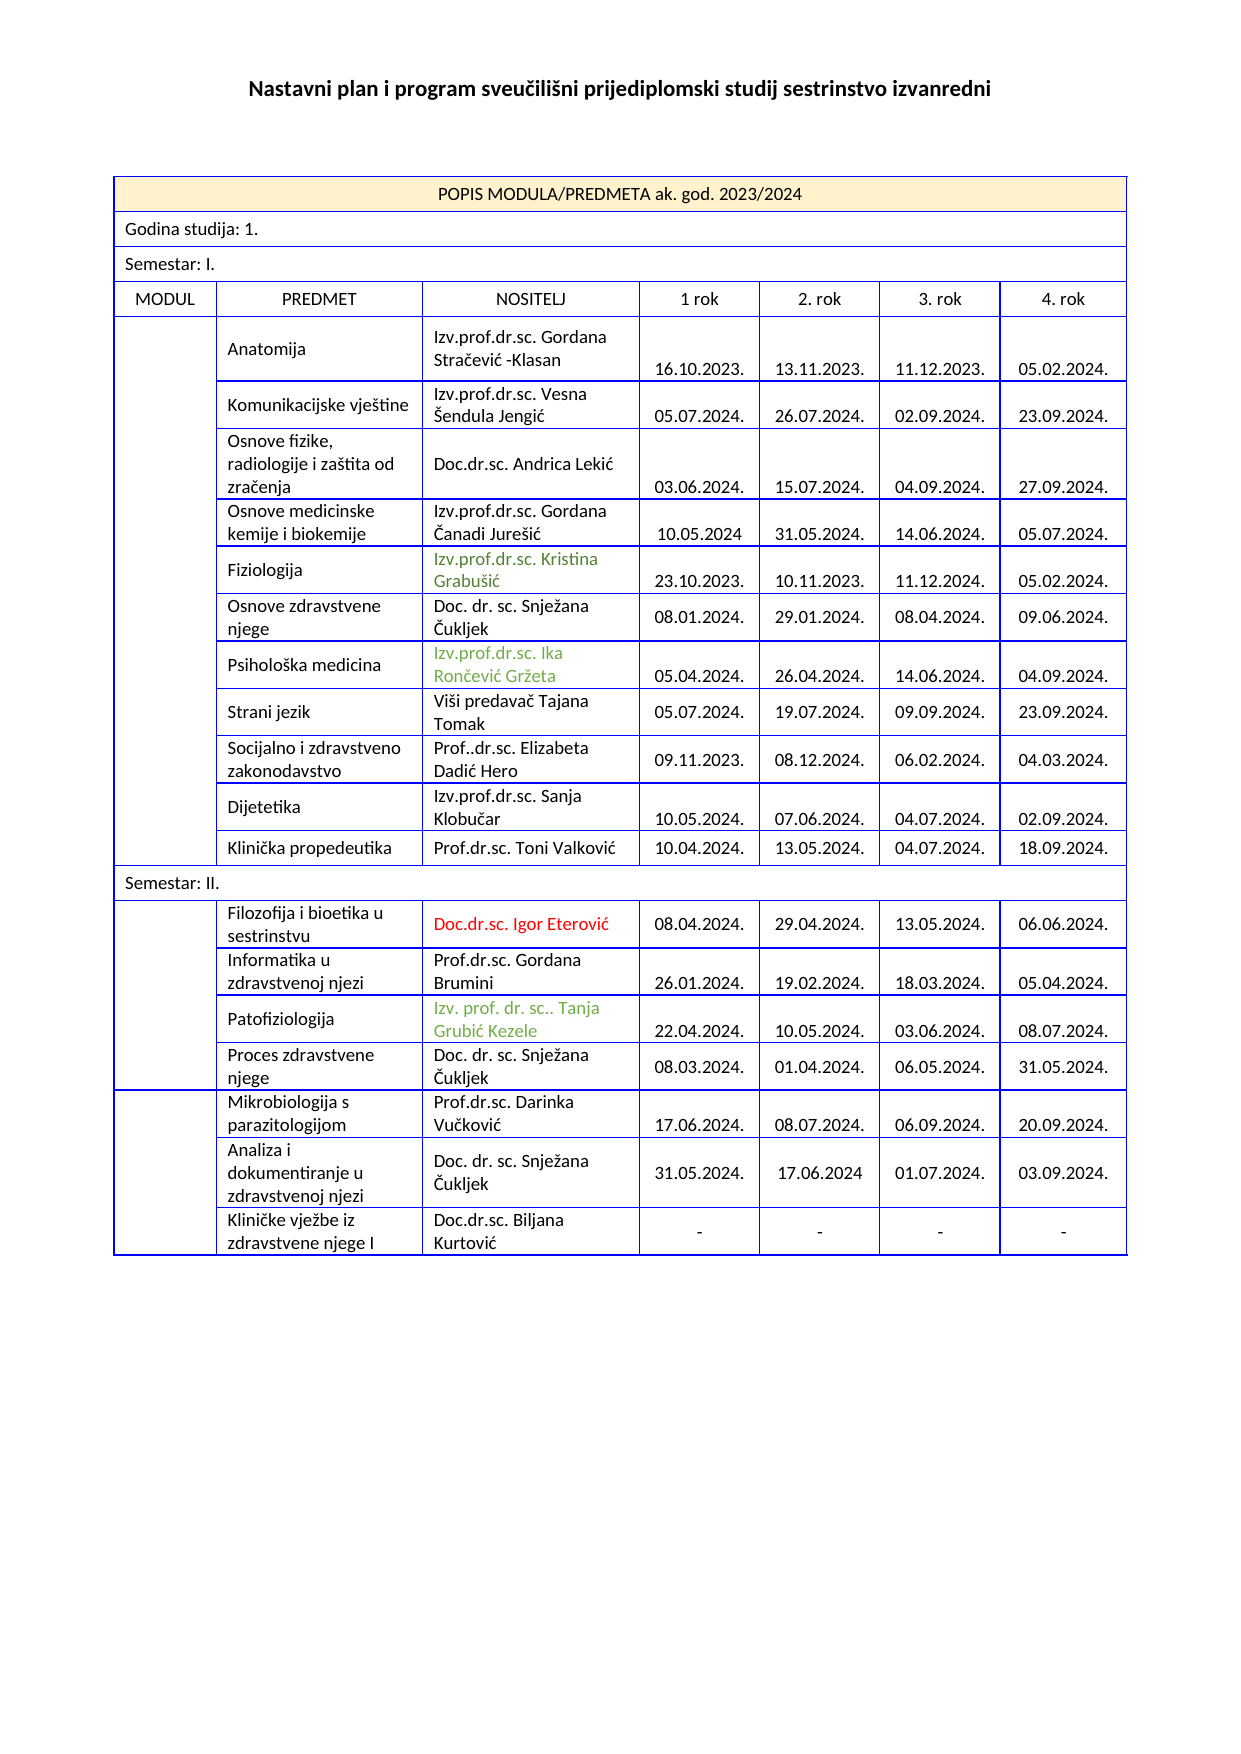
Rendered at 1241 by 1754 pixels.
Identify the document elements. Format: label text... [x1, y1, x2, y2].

table_cell 4. rok [1001, 282, 1126, 316]
table_cell 05.04.2024. [640, 642, 759, 687]
table_cell 10.05.2024 [640, 500, 759, 545]
table_cell 05.07.2024. [640, 382, 759, 427]
table_cell 1 rok [640, 282, 759, 316]
table_cell Viši predavač Tajana Tomak [423, 689, 639, 735]
table_cell 03.09.2024. [1001, 1138, 1126, 1207]
table_cell Fiziologija [217, 547, 422, 593]
table_cell 15.07.2024. [760, 429, 879, 498]
table_cell 08.12.2024. [760, 736, 879, 782]
table_cell 04.07.2024. [880, 784, 999, 829]
table_cell - [1001, 1208, 1126, 1254]
table_cell 03.06.2024. [880, 996, 999, 1042]
table_cell Doc. dr. sc. Snježana Čukljek [423, 1138, 639, 1207]
table_cell Izv.prof.dr.sc. Gordana Stračević -Klasan [423, 317, 639, 380]
table_cell PREDMET [217, 282, 422, 316]
table_cell Doc.dr.sc. Biljana Kurtović [423, 1208, 639, 1254]
table_cell Semestar: II. [115, 866, 1126, 899]
table_cell 23.10.2023. [640, 547, 759, 593]
table_cell - [880, 1208, 999, 1254]
table_cell Analiza i dokumentiranje u zdravstvenoj njezi [217, 1138, 422, 1207]
table_cell 19.07.2024. [760, 689, 879, 735]
table_cell 08.07.2024. [760, 1091, 879, 1137]
table_cell [115, 1091, 216, 1254]
table_cell Klinička propedeutika [217, 831, 422, 864]
table_cell Prof.dr.sc. Darinka Vučković [423, 1091, 639, 1137]
table_cell Izv.prof.dr.sc. Vesna Šendula Jengić [423, 382, 639, 427]
table_cell Strani jezik [217, 689, 422, 735]
table_cell Proces zdravstvene njege [217, 1043, 422, 1089]
table_cell 29.04.2024. [760, 901, 879, 947]
table_header POPIS MODULA/PREDMETA ak. god. 2023/2024 [115, 177, 1126, 211]
table_cell 05.02.2024. [1001, 317, 1126, 380]
table_cell Semestar: I. [115, 247, 1126, 281]
table_cell 11.12.2023. [880, 317, 999, 380]
table_cell Patofiziologija [217, 996, 422, 1042]
table_cell 10.04.2024. [640, 831, 759, 864]
table_cell Komunikacijske vještine [217, 382, 422, 427]
table_cell 04.07.2024. [880, 831, 999, 864]
table_cell 3. rok [880, 282, 999, 316]
table_cell Mikrobiologija s parazitologijom [217, 1091, 422, 1137]
table_cell 13.05.2024. [880, 901, 999, 947]
table_cell 02.09.2024. [1001, 784, 1126, 829]
table_cell Doc. dr. sc. Snježana Čukljek [423, 1043, 639, 1089]
table_cell Doc. dr. sc. Snježana Čukljek [423, 594, 639, 640]
table_cell 17.06.2024 [760, 1138, 879, 1207]
table_cell 26.04.2024. [760, 642, 879, 687]
table_cell Informatika u zdravstvenoj njezi [217, 949, 422, 994]
table_cell 08.01.2024. [640, 594, 759, 640]
table_cell 22.04.2024. [640, 996, 759, 1042]
table_cell MODUL [115, 282, 216, 316]
table_cell 05.07.2024. [1001, 500, 1126, 545]
table_cell Osnove medicinske kemije i biokemije [217, 500, 422, 545]
table_cell 18.09.2024. [1001, 831, 1126, 864]
table_cell Kliničke vježbe iz zdravstvene njege I [217, 1208, 422, 1254]
table_cell 26.07.2024. [760, 382, 879, 427]
table_cell 10.05.2024. [640, 784, 759, 829]
table_cell Doc.dr.sc. Igor Eterović [423, 901, 639, 947]
table_cell 04.09.2024. [1001, 642, 1126, 687]
table_cell Izv.prof.dr.sc. Sanja Klobučar [423, 784, 639, 829]
table_cell 09.06.2024. [1001, 594, 1126, 640]
table_cell 19.02.2024. [760, 949, 879, 994]
table_cell 06.05.2024. [880, 1043, 999, 1089]
table_cell [115, 317, 216, 864]
table_cell - [760, 1208, 879, 1254]
table_cell 31.05.2024. [1001, 1043, 1126, 1089]
table_cell Socijalno i zdravstveno zakonodavstvo [217, 736, 422, 782]
table_cell Izv.prof.dr.sc. Kristina Grabušić [423, 547, 639, 593]
table_cell Prof.dr.sc. Gordana Brumini [423, 949, 639, 994]
table_cell 23.09.2024. [1001, 382, 1126, 427]
table_cell 08.07.2024. [1001, 996, 1126, 1042]
table_cell 13.05.2024. [760, 831, 879, 864]
table_cell 08.04.2024. [640, 901, 759, 947]
table_cell 11.12.2024. [880, 547, 999, 593]
table_cell 16.10.2023. [640, 317, 759, 380]
table_cell 09.09.2024. [880, 689, 999, 735]
table_cell [115, 901, 216, 1089]
table_cell 06.06.2024. [1001, 901, 1126, 947]
table_cell 17.06.2024. [640, 1091, 759, 1137]
table_cell 14.06.2024. [880, 642, 999, 687]
table_cell 20.09.2024. [1001, 1091, 1126, 1137]
table_cell 14.06.2024. [880, 500, 999, 545]
table_cell 27.09.2024. [1001, 429, 1126, 498]
table_cell 05.04.2024. [1001, 949, 1126, 994]
table_cell 09.11.2023. [640, 736, 759, 782]
table_cell Prof..dr.sc. Elizabeta Dadić Hero [423, 736, 639, 782]
table_cell Godina studija: 1. [115, 212, 1126, 246]
table_cell Anatomija [217, 317, 422, 380]
table_cell Dijetetika [217, 784, 422, 829]
table_cell 04.03.2024. [1001, 736, 1126, 782]
table_cell 01.04.2024. [760, 1043, 879, 1089]
table_cell 31.05.2024. [640, 1138, 759, 1207]
table_cell 03.06.2024. [640, 429, 759, 498]
table_cell 08.03.2024. [640, 1043, 759, 1089]
table_cell 10.11.2023. [760, 547, 879, 593]
table_cell Psihološka medicina [217, 642, 422, 687]
table_cell 29.01.2024. [760, 594, 879, 640]
table_cell 06.02.2024. [880, 736, 999, 782]
table_cell 18.03.2024. [880, 949, 999, 994]
table_cell 13.11.2023. [760, 317, 879, 380]
table_cell Izv.prof.dr.sc. Gordana Čanadi Jurešić [423, 500, 639, 545]
table_cell Prof.dr.sc. Toni Valković [423, 831, 639, 864]
table_cell 10.05.2024. [760, 996, 879, 1042]
table_cell 07.06.2024. [760, 784, 879, 829]
table_cell 26.01.2024. [640, 949, 759, 994]
table_cell 2. rok [760, 282, 879, 316]
table_cell 02.09.2024. [880, 382, 999, 427]
table_cell 05.02.2024. [1001, 547, 1126, 593]
table_cell - [640, 1208, 759, 1254]
table_cell 05.07.2024. [640, 689, 759, 735]
table_cell 01.07.2024. [880, 1138, 999, 1207]
table_cell Osnove fizike, radiologije i zaštita od zračenja [217, 429, 422, 498]
table_cell 31.05.2024. [760, 500, 879, 545]
table_cell 23.09.2024. [1001, 689, 1126, 735]
table_cell Filozofija i bioetika u sestrinstvu [217, 901, 422, 947]
table_cell Osnove zdravstvene njege [217, 594, 422, 640]
table_cell NOSITELJ [423, 282, 639, 316]
table_cell 04.09.2024. [880, 429, 999, 498]
table_cell 06.09.2024. [880, 1091, 999, 1137]
table_cell Izv. prof. dr. sc.. Tanja Grubić Kezele [423, 996, 639, 1042]
table_cell Izv.prof.dr.sc. Ika Rončević Gržeta [423, 642, 639, 687]
table_cell 08.04.2024. [880, 594, 999, 640]
table_cell Doc.dr.sc. Andrica Lekić [423, 429, 639, 498]
